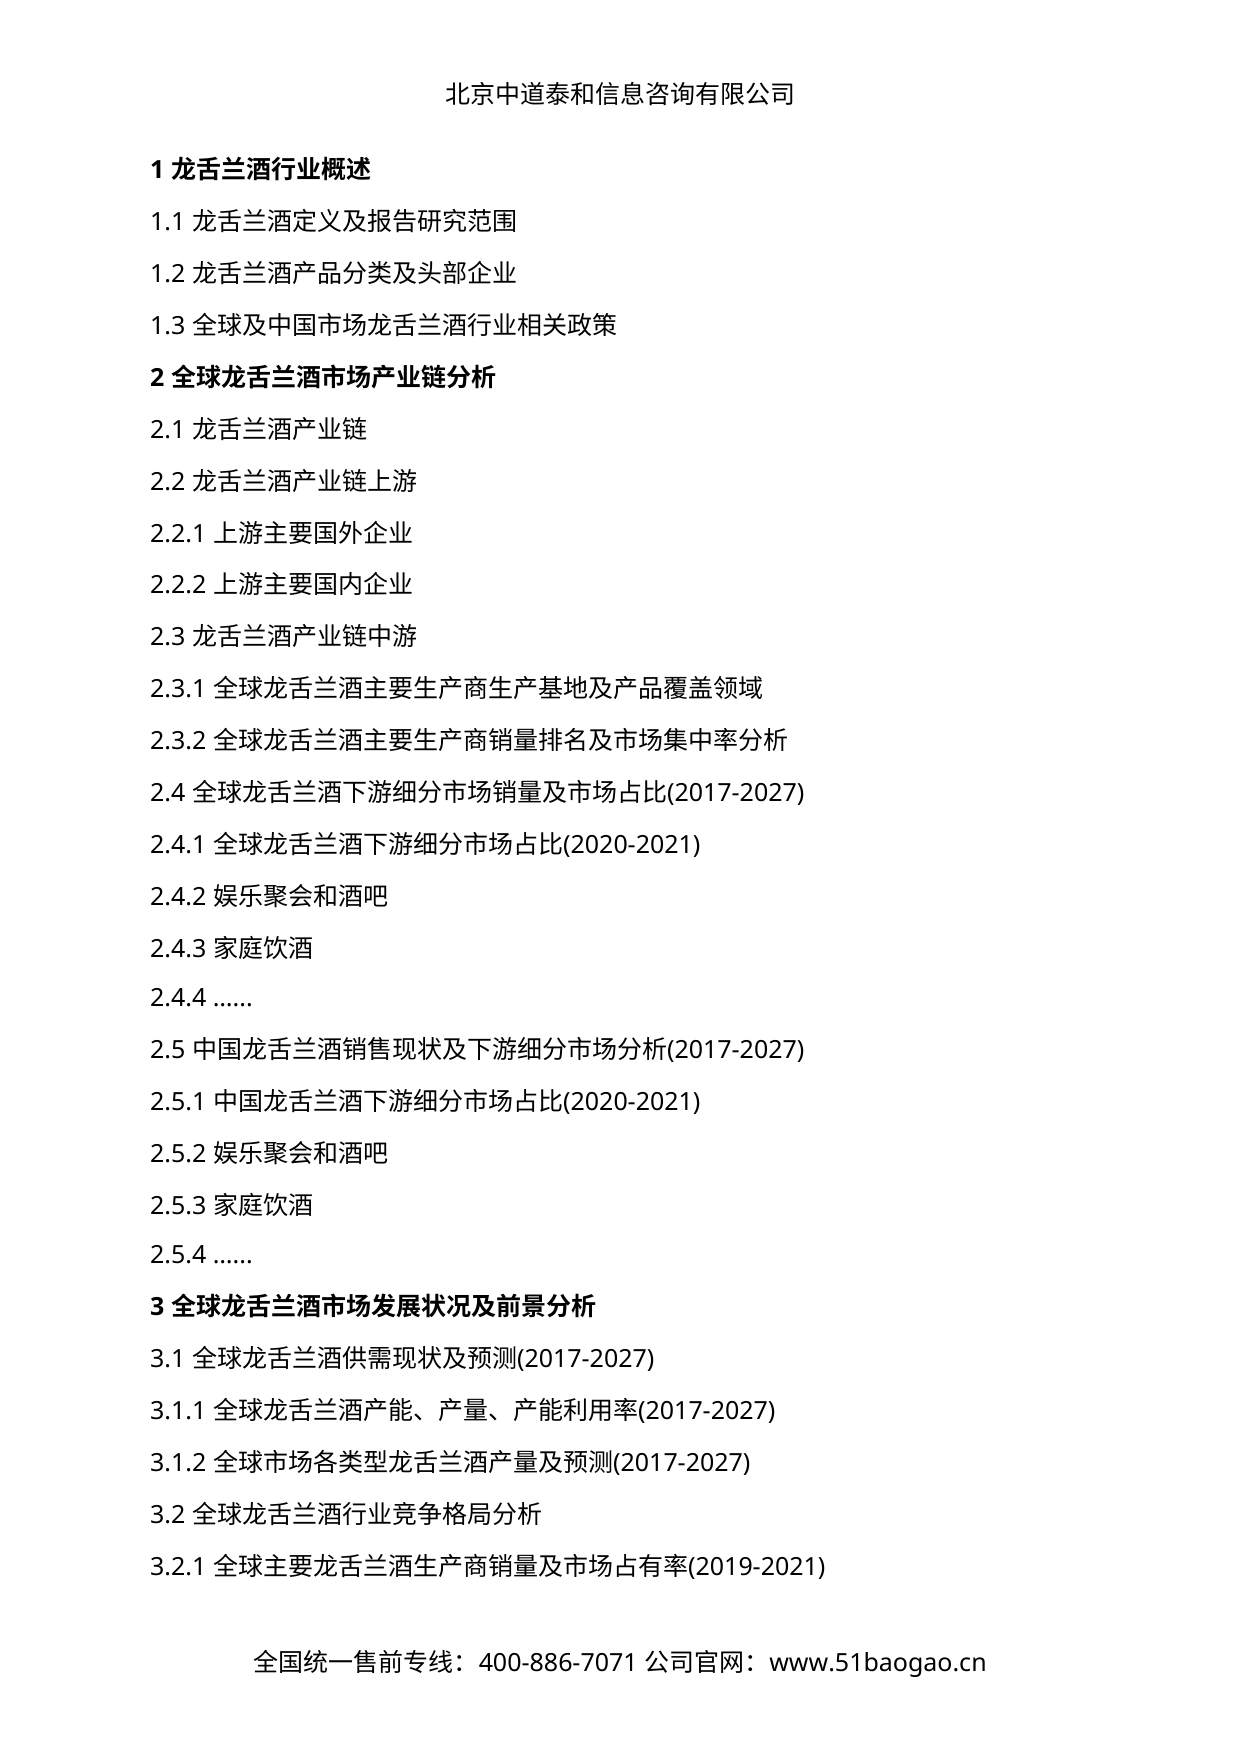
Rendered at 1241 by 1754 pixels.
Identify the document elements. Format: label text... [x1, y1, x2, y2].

text 3.1.1 全球龙舌兰酒产能、产量、产能利用率(2017-2027) [150, 1391, 1090, 1427]
text 2.4 全球龙舌兰酒下游细分市场销量及市场占比(2017-2027) [150, 772, 1090, 809]
text 2.5.1 中国龙舌兰酒下游细分市场占比(2020-2021) [150, 1082, 1090, 1118]
text 2.5 中国龙舌兰酒销售现状及下游细分市场分析(2017-2027) [150, 1030, 1090, 1066]
text 2 全球龙舌兰酒市场产业链分析 [150, 357, 1090, 394]
text 2.2 龙舌兰酒产业链上游 [150, 461, 1090, 497]
text 2.5.3 家庭饮酒 [150, 1185, 1090, 1222]
text 2.1 龙舌兰酒产业链 [150, 409, 1090, 446]
text 2.2.2 上游主要国内企业 [150, 565, 1090, 601]
text 1.2 龙舌兰酒产品分类及头部企业 [150, 254, 1090, 290]
text 2.5.2 娱乐聚会和酒吧 [150, 1133, 1090, 1170]
text 3.1.2 全球市场各类型龙舌兰酒产量及预测(2017-2027) [150, 1442, 1090, 1479]
text 2.3.2 全球龙舌兰酒主要生产商销量排名及市场集中率分析 [150, 721, 1090, 757]
text 2.3.1 全球龙舌兰酒主要生产商生产基地及产品覆盖领域 [150, 669, 1090, 705]
text 3 全球龙舌兰酒市场发展状况及前景分析 [150, 1287, 1090, 1323]
text 3.1 全球龙舌兰酒供需现状及预测(2017-2027) [150, 1339, 1090, 1375]
text 2.4.4 …... [150, 980, 1090, 1014]
text 2.4.1 全球龙舌兰酒下游细分市场占比(2020-2021) [150, 824, 1090, 861]
text 1.1 龙舌兰酒定义及报告研究范围 [150, 202, 1090, 238]
text 1.3 全球及中国市场龙舌兰酒行业相关政策 [150, 306, 1090, 342]
text 3.2.1 全球主要龙舌兰酒生产商销量及市场占有率(2019-2021) [150, 1546, 1090, 1582]
text 3.2 全球龙舌兰酒行业竞争格局分析 [150, 1494, 1090, 1531]
text 2.5.4 …... [150, 1237, 1090, 1271]
text 1 龙舌兰酒行业概述 [150, 150, 1090, 186]
text 2.3 龙舌兰酒产业链中游 [150, 617, 1090, 653]
text 2.4.3 家庭饮酒 [150, 928, 1090, 964]
text 2.2.1 上游主要国外企业 [150, 513, 1090, 549]
text 2.4.2 娱乐聚会和酒吧 [150, 876, 1090, 912]
